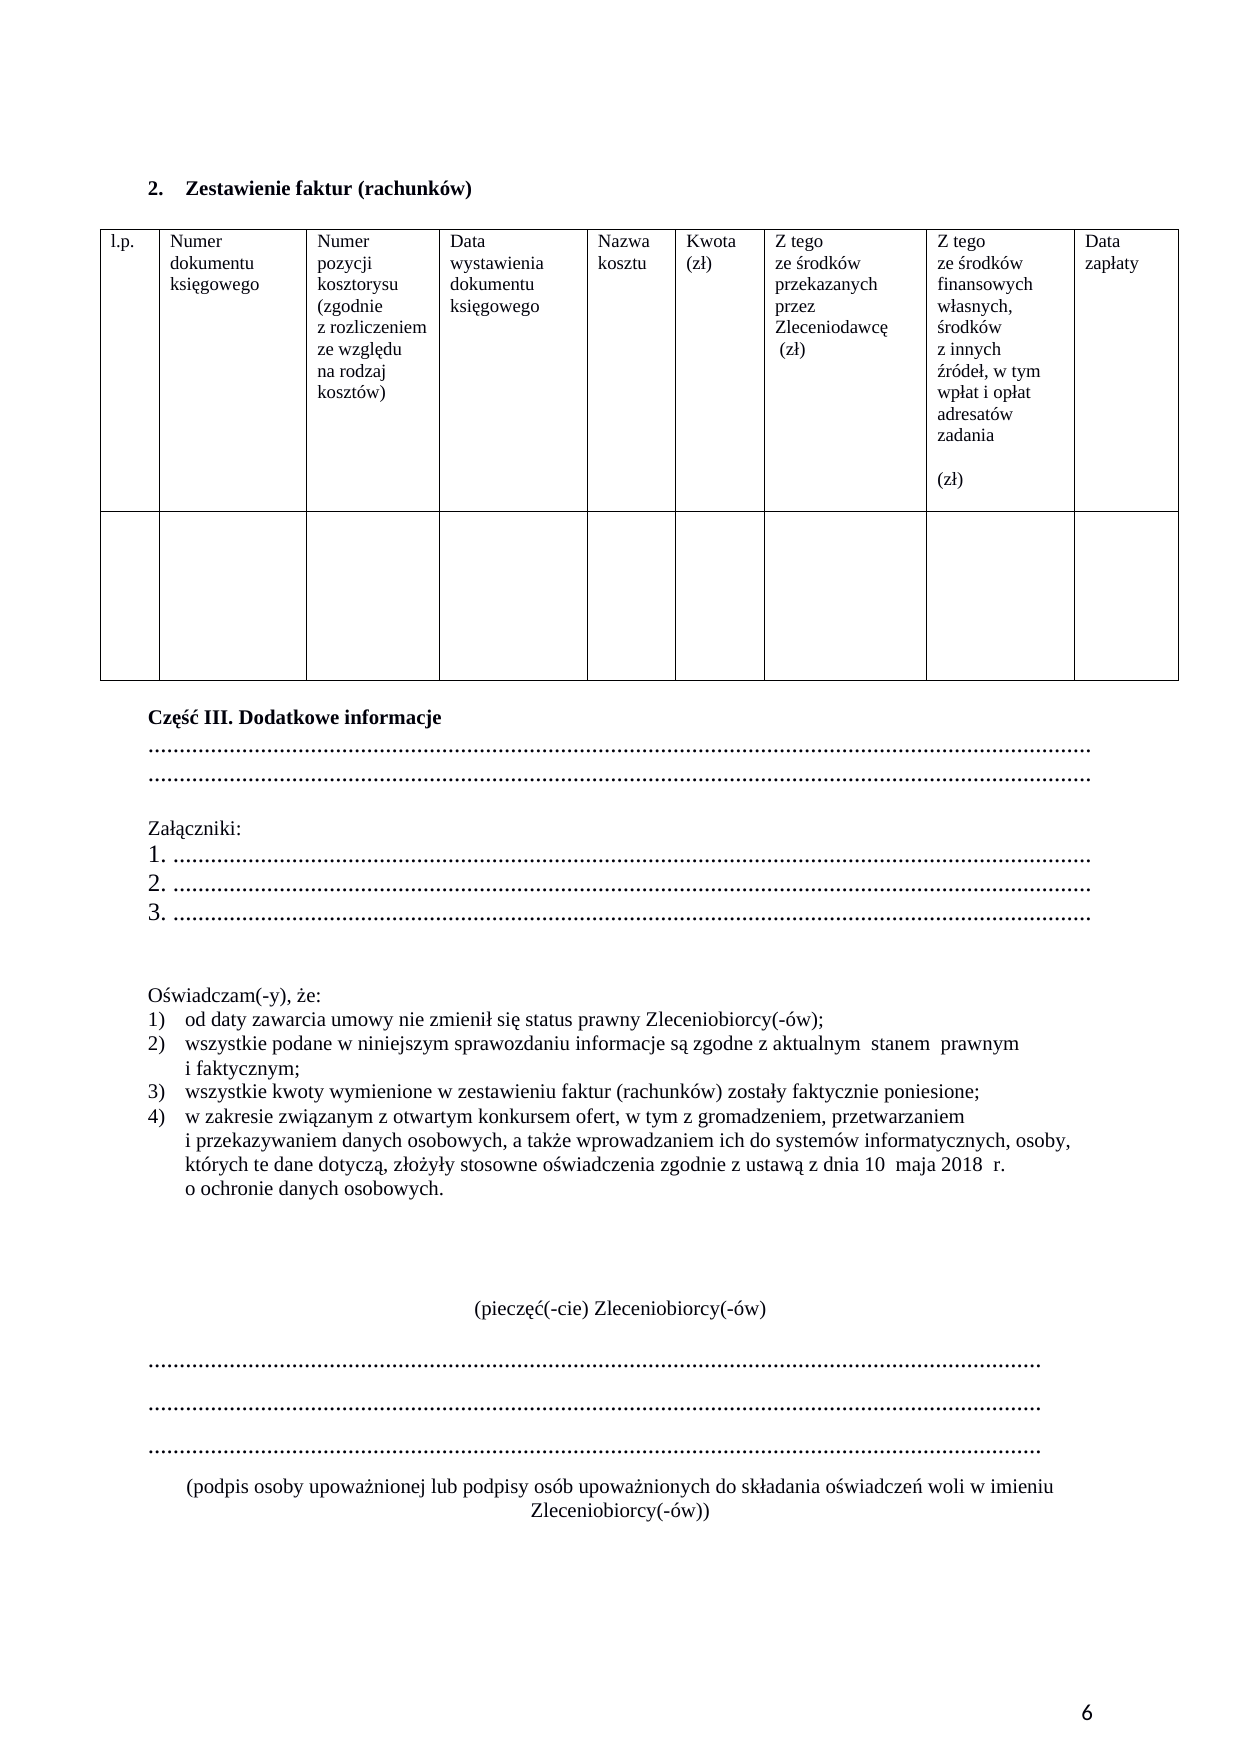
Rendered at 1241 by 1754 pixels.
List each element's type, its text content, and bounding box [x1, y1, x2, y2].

table_cell [588, 512, 675, 680]
table_header Z tego ze środków przekazanych przez Zleceniodawcę (zł) [765, 230, 926, 511]
list w zakresie związanym z otwartym konkursem ofert, w tym z gromadzeniem, przetwarzaniem i przekazywaniem danych osobowych, a także wprowadzaniem ich do systemów informatycznych, osoby, których te dane dotyczą, złożyły stosowne oświadczenia zgodnie z ustawą z dnia 10 maja 2018 r. o ochronie danych osobowych. [148, 1103, 1093, 1200]
list wszystkie kwoty wymienione w zestawieniu faktur (rachunków) zostały faktycznie poniesione; [148, 1079, 1093, 1103]
table_header l.p. [101, 230, 159, 511]
table_header Data zapłaty [1075, 230, 1178, 511]
text ....................................................................................................................................................... [148, 758, 1093, 787]
table_cell [160, 512, 306, 680]
list od daty zawarcia umowy nie zmienił się status prawny Zleceniobiorcy(-ów); [148, 1007, 1093, 1031]
text ............................................................................................................................................... [148, 1430, 1093, 1459]
text Część III. Dodatkowe informacje [148, 705, 1093, 729]
table_cell [440, 512, 587, 680]
table_cell [927, 512, 1074, 680]
list Zestawienie faktur (rachunków) [148, 176, 1093, 200]
text Załączniki: [148, 815, 1093, 839]
table_header Data wystawienia dokumentu księgowego [440, 230, 587, 511]
table_header Numer pozycji kosztorysu (zgodnie z rozliczeniem ze względu na rodzaj kosztów) [307, 230, 439, 511]
text 1. ................................................................................................................................................... [148, 839, 1093, 868]
text (podpis osoby upoważnionej lub podpisy osób upoważnionych do składania oświadczeń woli w imieniu Zleceniobiorcy(-ów)) [148, 1473, 1093, 1522]
table_cell [1075, 512, 1178, 680]
text 2. ................................................................................................................................................... [148, 868, 1093, 897]
text 3. ................................................................................................................................................... [148, 897, 1093, 926]
text Oświadczam(-y), że: [148, 983, 1093, 1007]
table_header Nazwa kosztu [588, 230, 675, 511]
text ............................................................................................................................................... [148, 1344, 1093, 1373]
table_header Z tego ze środków finansowych własnych, środków z innych źródeł, w tym wpłat i opłat adresatów zadania (zł) [927, 230, 1074, 511]
text ............................................................................................................................................... [148, 1387, 1093, 1416]
table_cell [101, 512, 159, 680]
table_header Numer dokumentu księgowego [160, 230, 306, 511]
table_cell [765, 512, 926, 680]
table_header Kwota (zł) [676, 230, 764, 511]
table_cell [676, 512, 764, 680]
text (pieczęć(-cie) Zleceniobiorcy(-ów) [148, 1296, 1093, 1320]
table_cell [307, 512, 439, 680]
text ....................................................................................................................................................... [148, 729, 1093, 758]
list wszystkie podane w niniejszym sprawozdaniu informacje są zgodne z aktualnym stanem prawnym i faktycznym; [148, 1031, 1093, 1079]
